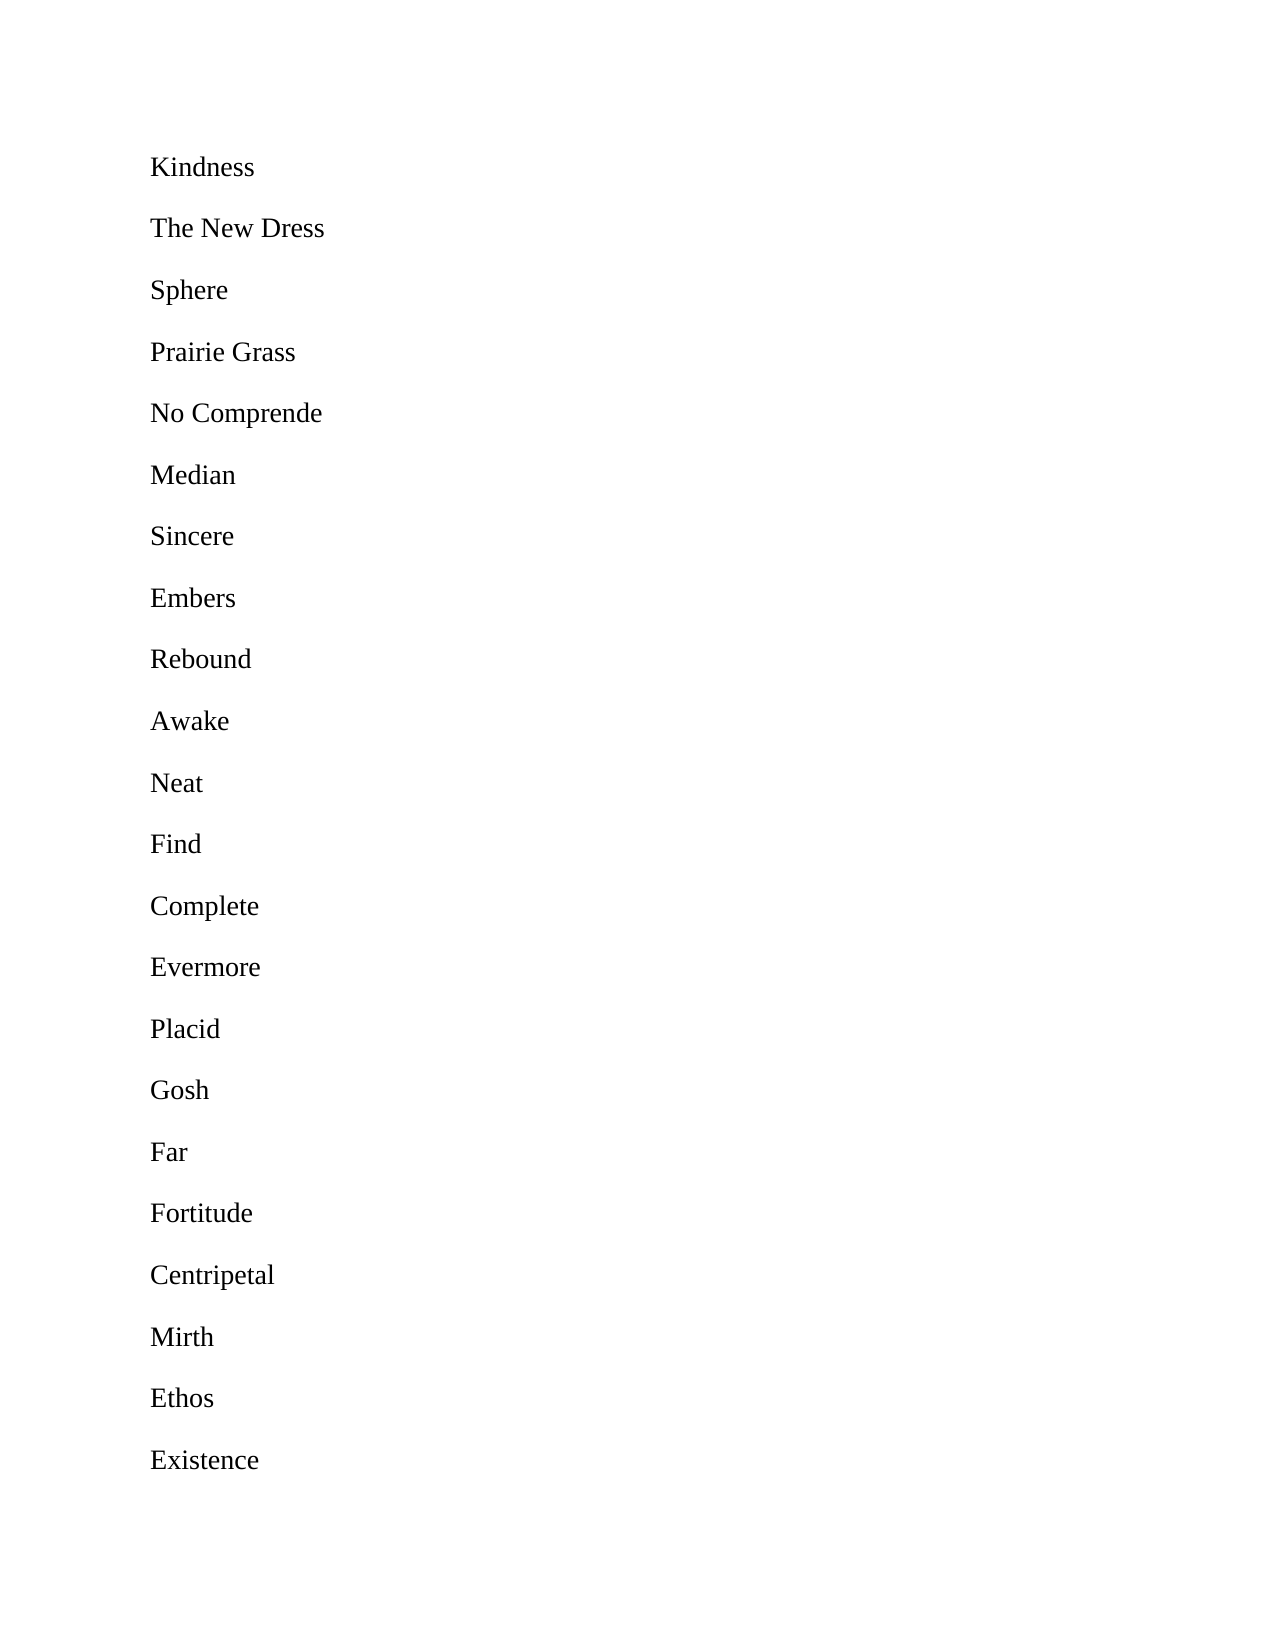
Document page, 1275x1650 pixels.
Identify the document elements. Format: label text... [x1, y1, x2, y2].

text Placid [150, 1012, 1125, 1044]
text Existence [150, 1443, 1125, 1475]
text The New Dress [150, 212, 1125, 244]
text Gosh [150, 1073, 1125, 1106]
text Neat [150, 766, 1125, 798]
text Sincere [150, 519, 1125, 552]
text Median [150, 458, 1125, 490]
text Awake [150, 704, 1125, 736]
text Embers [150, 581, 1125, 613]
text Kindness [150, 150, 1125, 182]
text Find [150, 827, 1125, 859]
text Mirth [150, 1320, 1125, 1352]
text Far [150, 1135, 1125, 1167]
text Centripetal [150, 1258, 1125, 1291]
text Ethos [150, 1381, 1125, 1414]
text Sphere [150, 273, 1125, 306]
text Prairie Grass [150, 335, 1125, 367]
text No Comprende [150, 396, 1125, 429]
text Fortitude [150, 1197, 1125, 1229]
text Evermore [150, 950, 1125, 983]
text Rebound [150, 642, 1125, 675]
text Complete [150, 889, 1125, 921]
